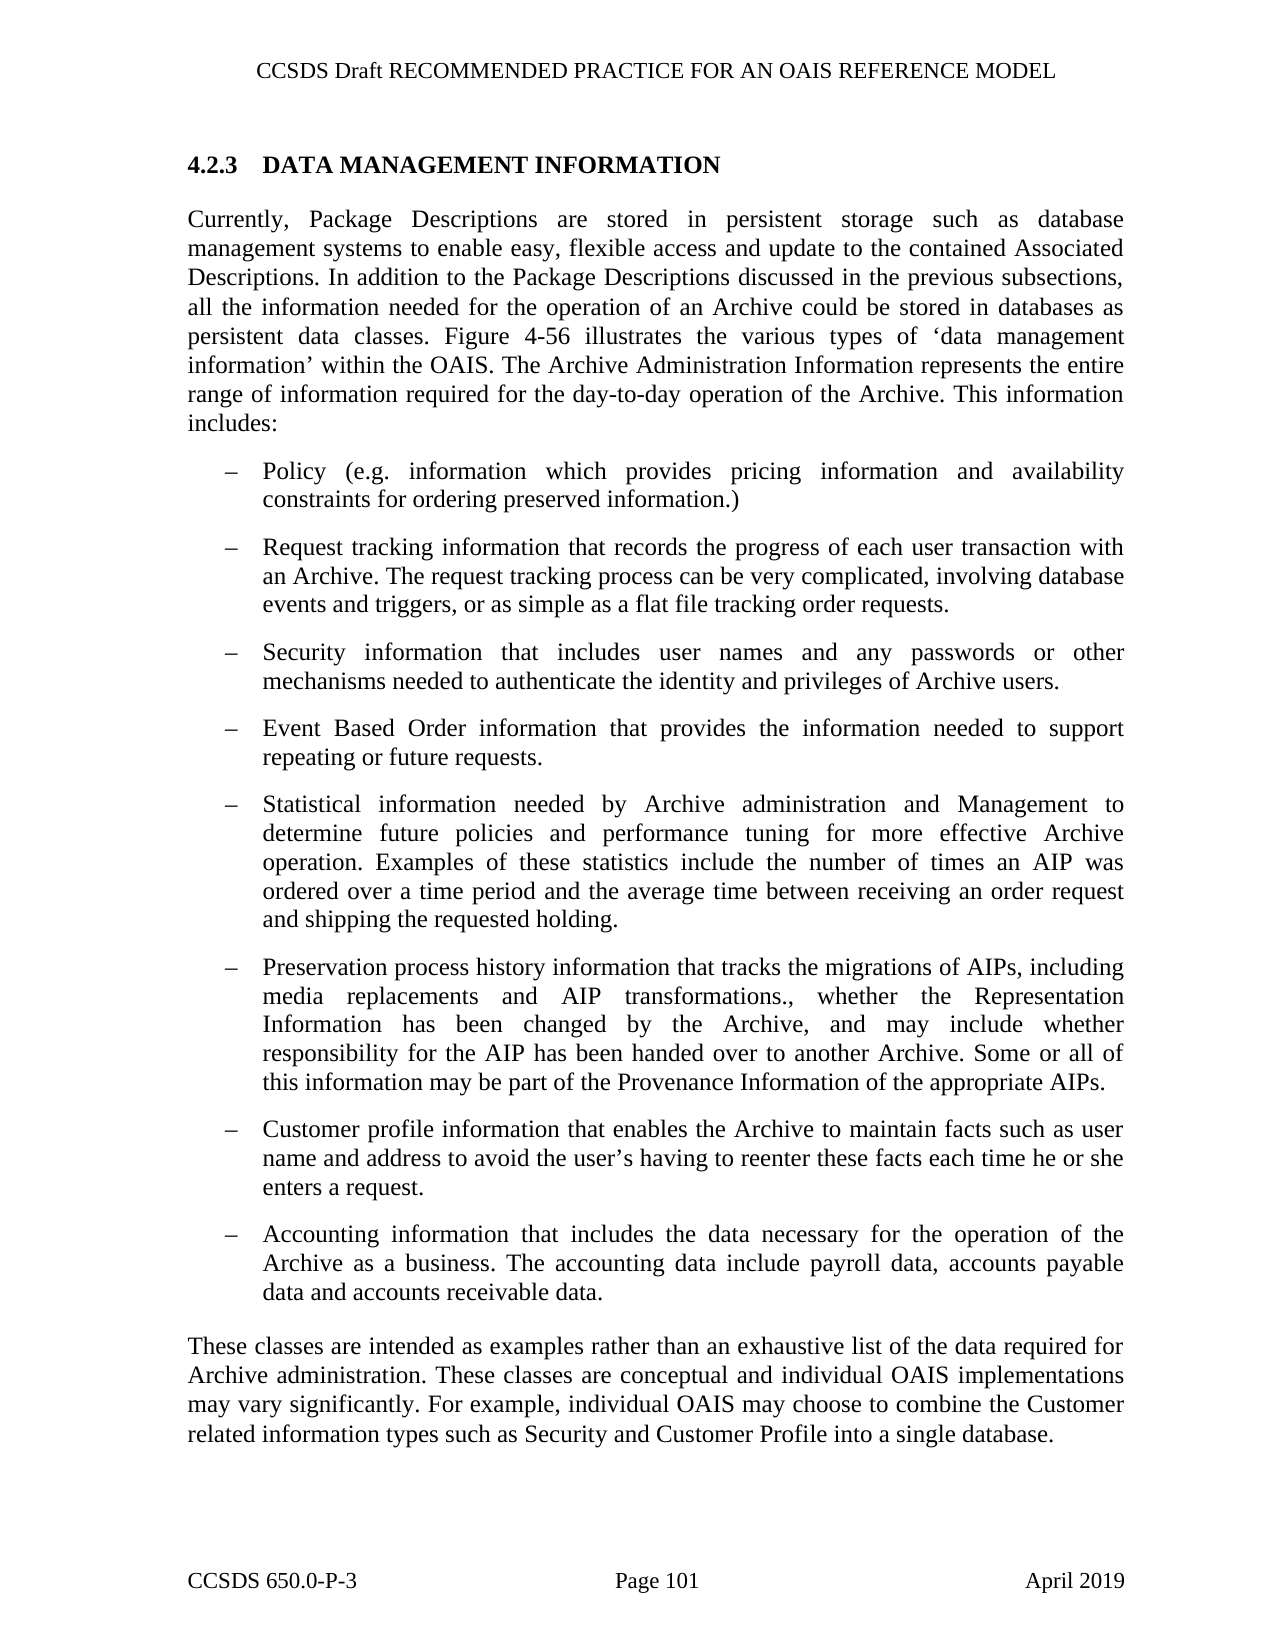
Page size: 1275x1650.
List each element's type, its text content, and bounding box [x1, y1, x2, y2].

list Customer profile information that enables the Archive to maintain facts such as user name and address to avoid the user’s having to reenter these facts each time he or she enters a request. [225, 1114, 1125, 1201]
list Statistical information needed by Archive administration and Management to determine future policies and performance tuning for more effective Archive operation. Examples of these statistics include the number of times an AIP was ordered over a time period and the average time between receiving an order request and shipping the requested holding. [225, 789, 1125, 933]
subtitle Data Management Information [187, 150, 1125, 179]
list Policy (e.g. information which provides pricing information and availability constraints for ordering preserved information.) [225, 456, 1125, 513]
list Accounting information that includes the data necessary for the operation of the Archive as a business. The accounting data include payroll data, accounts payable data and accounts receivable data. [225, 1219, 1125, 1306]
text These classes are intended as examples rather than an exhaustive list of the data required for Archive administration. These classes are conceptual and individual OAIS implementations may vary significantly. For example, individual OAIS may choose to combine the Customer related information types such as Security and Customer Profile into a single database. [187, 1331, 1125, 1447]
list Event Based Order information that provides the information needed to support repeating or future requests. [225, 713, 1125, 771]
list Request tracking information that records the progress of each user transaction with an Archive. The request tracking process can be very complicated, involving database events and triggers, or as simple as a flat file tracking order requests. [225, 532, 1125, 618]
list Preservation process history information that tracks the migrations of AIPs, including media replacements and AIP transformations., whether the Representation Information has been changed by the Archive, and may include whether responsibility for the AIP has been handed over to another Archive. Some or all of this information may be part of the Provenance Information of the appropriate AIPs. [225, 952, 1125, 1096]
text Currently, Package Descriptions are stored in persistent storage such as database management systems to enable easy, flexible access and update to the contained Associated Descriptions. In addition to the Package Descriptions discussed in the previous subsections, all the information needed for the operation of an Archive could be stored in databases as persistent data classes. Figure illustrates the various types of ‘data management information’ within the OAIS. The Archive Administration Information represents the entire range of information required for the day-to-day operation of the Archive. This information includes: [187, 204, 1125, 437]
list Security information that includes user names and any passwords or other mechanisms needed to authenticate the identity and privileges of Archive users. [225, 637, 1125, 694]
